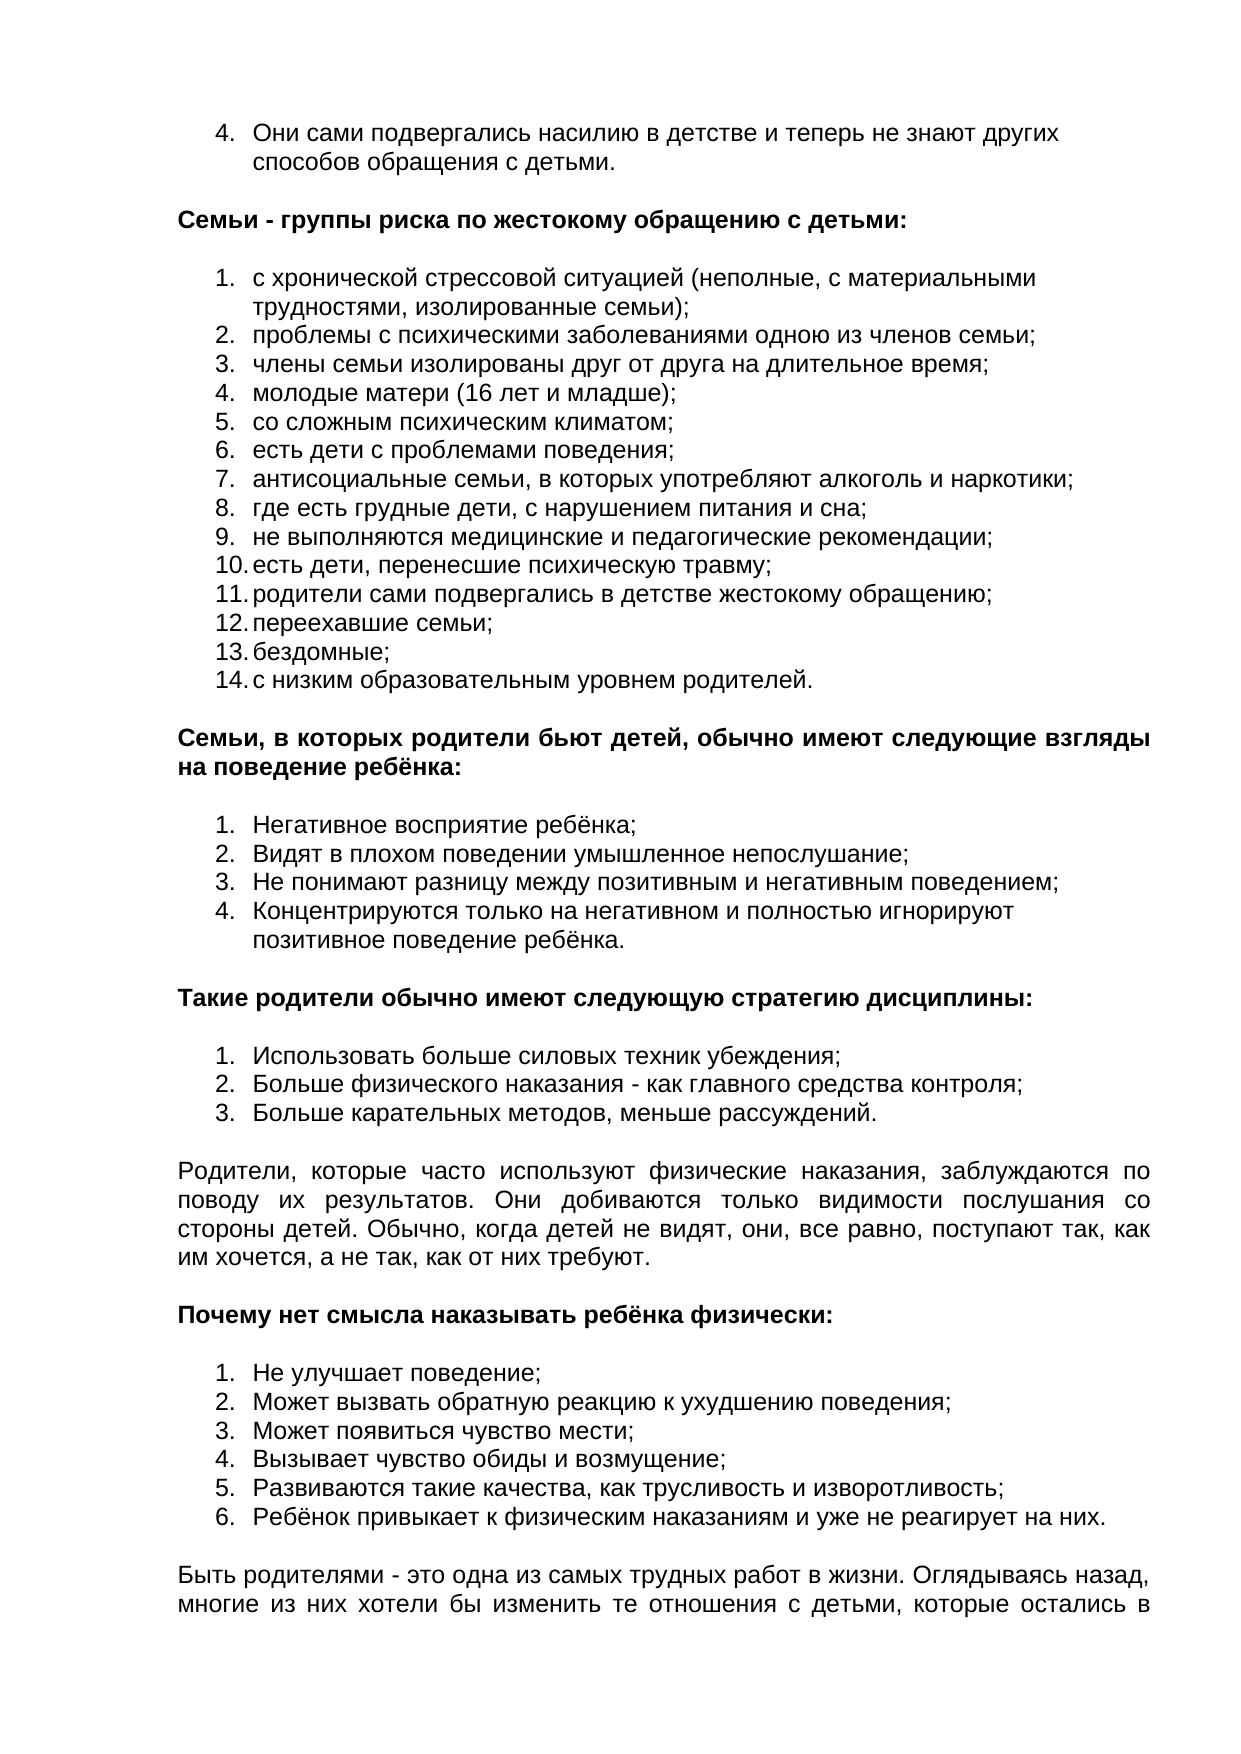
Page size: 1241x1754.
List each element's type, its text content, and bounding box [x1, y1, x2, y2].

list Больше карательных методов, меньше рассуждений. [215, 1098, 1152, 1127]
list Не понимают разницу между позитивным и негативным поведением; [215, 867, 1152, 896]
list Использовать больше силовых техник убеждения; [215, 1041, 1152, 1069]
list проблемы с психическими заболеваниями одною из членов семьи; [215, 320, 1152, 349]
text Семьи, в которых родители бьют детей, обычно имеют следующие взгляды на поведение ребёнка: [177, 723, 1152, 781]
list молодые матери (16 лет и младше); [215, 378, 1152, 406]
list переехавшие семьи; [215, 608, 1152, 636]
list Развиваются такие качества, как трусливость и изворотливость; [215, 1473, 1152, 1502]
list с хронической стрессовой ситуацией (неполные, с материальными трудностями, изолированные семьи); [215, 263, 1152, 320]
list где есть грудные дети, с нарушением питания и сна; [215, 493, 1152, 521]
list Они сами подвергались насилию в детстве и теперь не знают других способов обращения с детьми. [215, 118, 1152, 176]
list не выполняются медицинские и педагогические рекомендации; [215, 521, 1152, 550]
list Видят в плохом поведении умышленное непослушание; [215, 838, 1152, 867]
list бездомные; [215, 636, 1152, 665]
text Родители, которые часто используют физические наказания, заблуждаются по поводу их результатов. Они добиваются только видимости послушания со стороны детей. Обычно, когда детей не видят, они, все равно, поступают так, как им хочется, а не так, как от них требуют. [177, 1156, 1152, 1271]
list члены семьи изолированы друг от друга на длительное время; [215, 349, 1152, 378]
list Не улучшает поведение; [215, 1358, 1152, 1387]
list Вызывает чувство обиды и возмущение; [215, 1444, 1152, 1473]
list Может появиться чувство мести; [215, 1416, 1152, 1444]
list Больше физического наказания - как главного средства контроля; [215, 1069, 1152, 1098]
list со сложным психическим климатом; [215, 406, 1152, 435]
list Ребёнок привыкает к физическим наказаниям и уже не реагирует на них. [215, 1502, 1152, 1531]
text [177, 1560, 1152, 1617]
list с низким образовательным уровнем родителей. [215, 665, 1152, 694]
list есть дети с проблемами поведения; [215, 435, 1152, 464]
list Концентрируются только на негативном и полностью игнорируют позитивное поведение ребёнка. [215, 896, 1152, 953]
list родители сами подвергались в детстве жестокому обращению; [215, 579, 1152, 608]
list Негативное восприятие ребёнка; [215, 810, 1152, 838]
list Может вызвать обратную реакцию к ухудшению поведения; [215, 1387, 1152, 1416]
text Семьи - группы риска по жестокому обращению с детьми: [177, 205, 1152, 233]
text Почему нет смысла наказывать ребёнка физически: [177, 1300, 1152, 1329]
text Такие родители обычно имеют следующую стратегию дисциплины: [177, 983, 1152, 1011]
list антисоциальные семьи, в которых употребляют алкоголь и наркотики; [215, 464, 1152, 493]
list есть дети, перенесшие психическую травму; [215, 550, 1152, 579]
